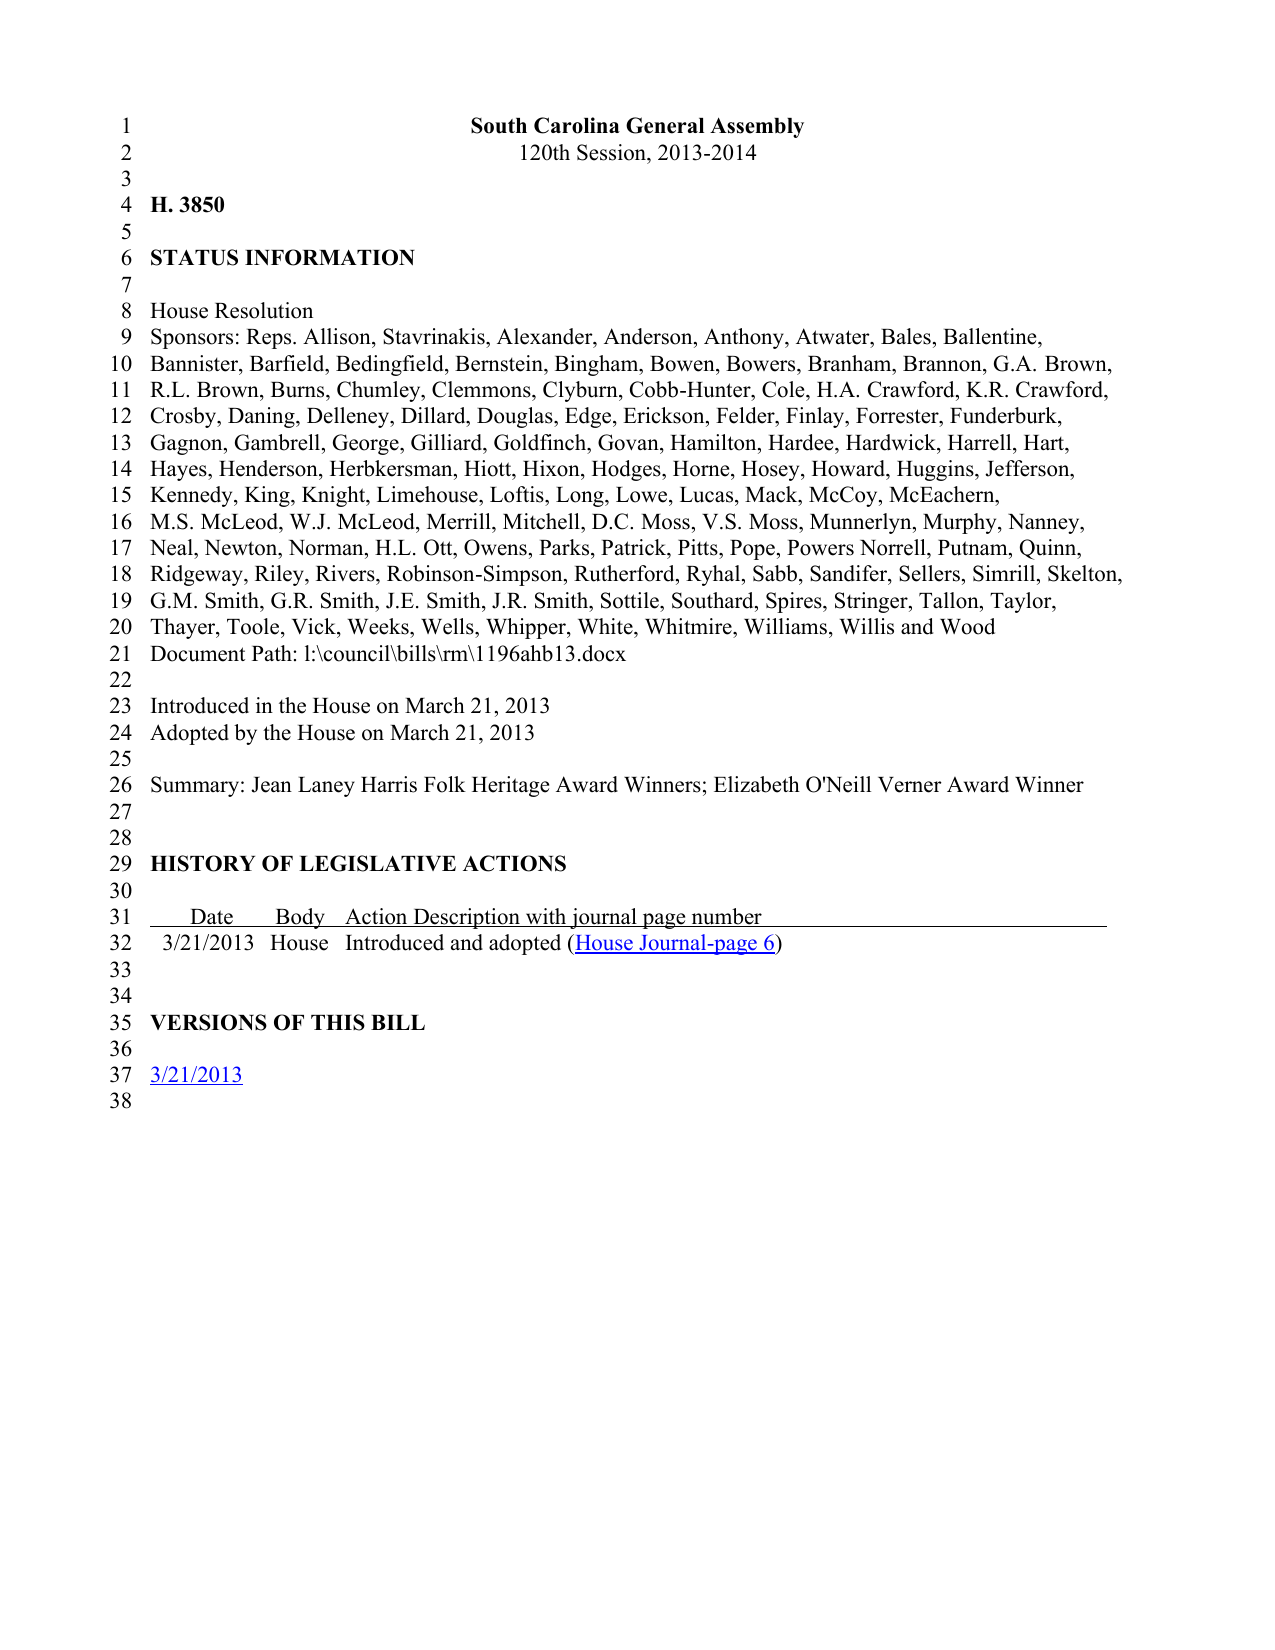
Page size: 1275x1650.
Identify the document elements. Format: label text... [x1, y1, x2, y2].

text H. 3850 [150, 192, 1125, 218]
text Document Path: l:\council\bills\rm\1196ahb13.docx [150, 639, 1125, 666]
text Summary: Jean Laney Harris Folk Heritage Award Winners; Elizabeth O'Neill Verner Award Winner [150, 771, 1125, 798]
text Date Body Action Description with journal page number [150, 903, 1125, 929]
text VERSIONS OF THIS BILL [150, 1008, 1125, 1035]
text 3/21/2013 House Introduced and adopted (House Journal-page 6) [150, 929, 1125, 956]
text HISTORY OF LEGISLATIVE ACTIONS [150, 850, 1125, 877]
text House Resolution [150, 297, 1125, 323]
text 120th Session, 2013-2014 [150, 139, 1125, 165]
text Adopted by the House on March 21, 2013 [150, 719, 1125, 745]
text 3/21/2013 [150, 1061, 1125, 1088]
text STATUS INFORMATION [150, 244, 1125, 271]
text Introduced in the House on March 21, 2013 [150, 692, 1125, 719]
text Sponsors: Reps. Allison, Stavrinakis, Alexander, Anderson, Anthony, Atwater, Bales, Ballentine, Bannister, Barfield, Bedingfield, Bernstein, Bingham, Bowen, Bowers, Branham, Brannon, G.A. Brown, R.L. Brown, Burns, Chumley, Clemmons, Clyburn, Cobb-Hunter, Cole, H.A. Crawford, K.R. Crawford, Crosby, Daning, Delleney, Dillard, Douglas, Edge, Erickson, Felder, Finlay, Forrester, Funderburk, Gagnon, Gambrell, George, Gilliard, Goldfinch, Govan, Hamilton, Hardee, Hardwick, Harrell, Hart, Hayes, Henderson, Herbkersman, Hiott, Hixon, Hodges, Horne, Hosey, Howard, Huggins, Jefferson, Kennedy, King, Knight, Limehouse, Loftis, Long, Lowe, Lucas, Mack, McCoy, McEachern, M.S. McLeod, W.J. McLeod, Merrill, Mitchell, D.C. Moss, V.S. Moss, Munnerlyn, Murphy, Nanney, Neal, Newton, Norman, H.L. Ott, Owens, Parks, Patrick, Pitts, Pope, Powers Norrell, Putnam, Quinn, Ridgeway, Riley, Rivers, Robinson-Simpson, Rutherford, Ryhal, Sabb, Sandifer, Sellers, Simrill, Skelton, G.M. Smith, G.R. Smith, J.E. Smith, J.R. Smith, Sottile, Southard, Spires, Stringer, Tallon, Taylor, Thayer, Toole, Vick, Weeks, Wells, Whipper, White, Whitmire, Williams, Willis and Wood [150, 323, 1125, 639]
text South Carolina General Assembly [150, 112, 1125, 139]
